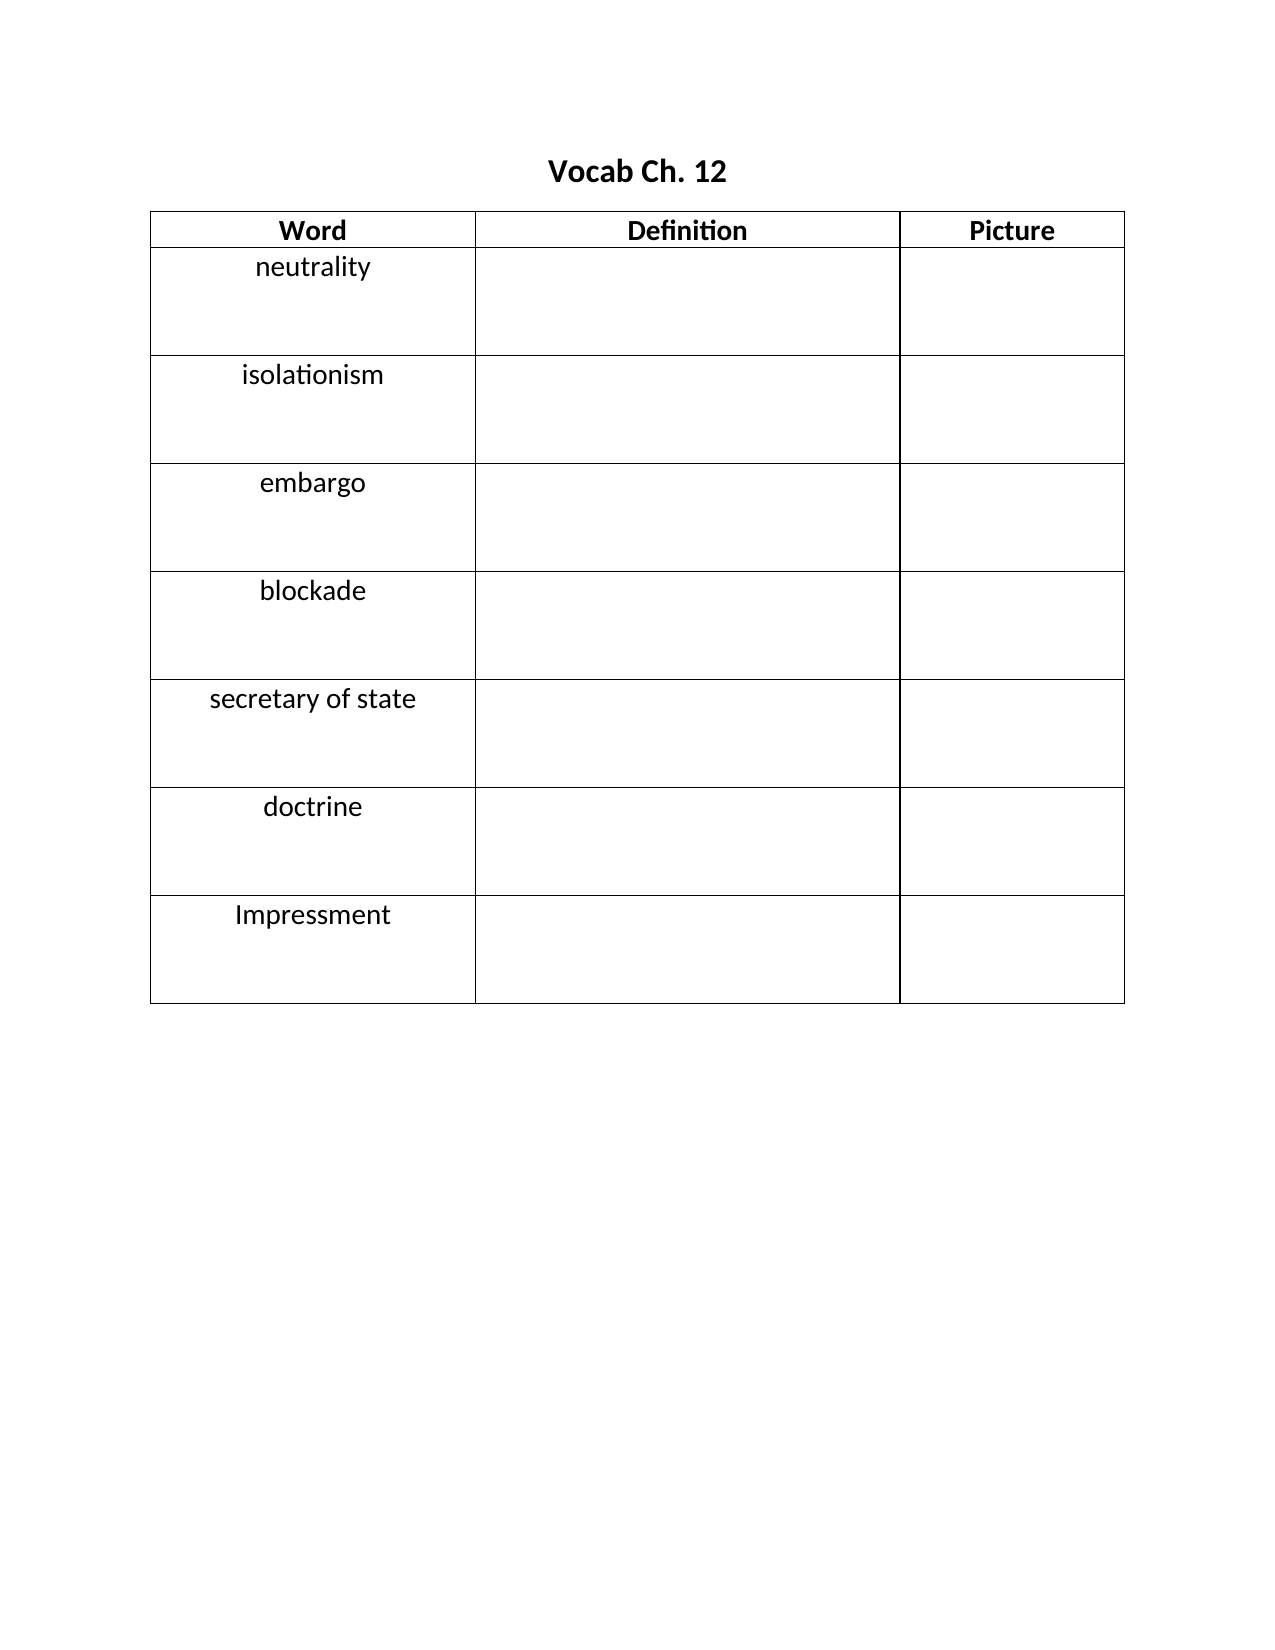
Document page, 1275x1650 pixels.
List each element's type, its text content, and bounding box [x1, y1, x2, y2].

table_cell [476, 464, 899, 571]
table_cell [476, 680, 899, 787]
table_cell [901, 248, 1124, 355]
table_cell embargo [151, 464, 475, 571]
table_cell [901, 680, 1124, 787]
table_cell [476, 896, 899, 1003]
table_cell [476, 248, 899, 355]
text Vocab Ch. 12 [150, 150, 1125, 191]
table_cell [901, 356, 1124, 463]
table_cell [476, 788, 899, 895]
table_cell [901, 896, 1124, 1003]
table_cell neutrality [151, 248, 475, 355]
table_cell Impressment [151, 896, 475, 1003]
table_header Picture [901, 212, 1124, 247]
table_cell secretary of state [151, 680, 475, 787]
table_cell [476, 572, 899, 679]
table_header Definition [476, 212, 899, 247]
table_cell [901, 464, 1124, 571]
table_cell doctrine [151, 788, 475, 895]
table_cell [901, 572, 1124, 679]
table_cell [476, 356, 899, 463]
table_header Word [151, 212, 475, 247]
table_cell blockade [151, 572, 475, 679]
table_cell isolationism [151, 356, 475, 463]
table_cell [901, 788, 1124, 895]
